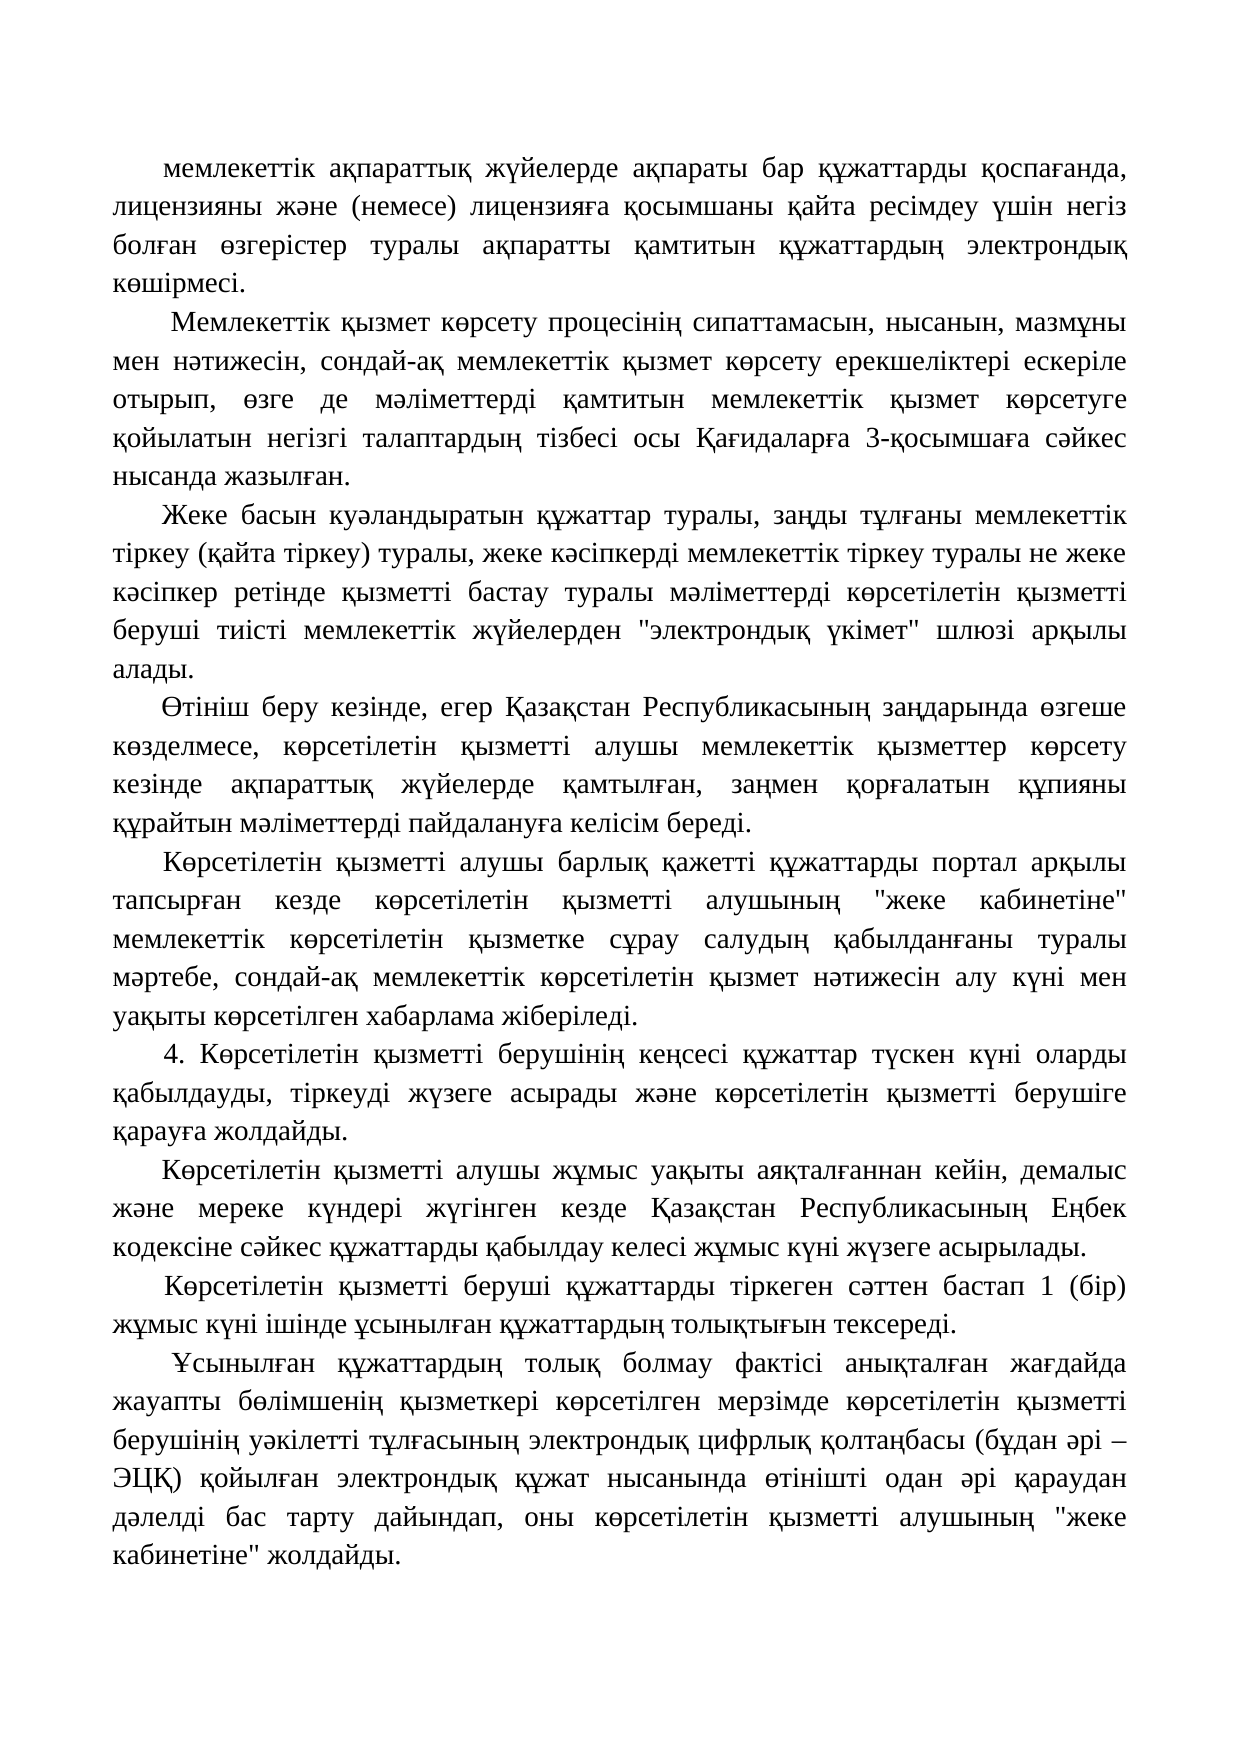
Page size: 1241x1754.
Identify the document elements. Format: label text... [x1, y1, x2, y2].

text мемлекеттік ақпараттық жүйелерде ақпараты бар құжаттарды қоспағанда, лицензияны және (немесе) лицензияға қосымшаны қайта ресімдеу үшін негіз болған өзгерістер туралы ақпаратты қамтитын құжаттардың электрондық көшірмесі. [112, 150, 1128, 299]
text Көрсетілетін қызметті беруші құжаттарды тіркеген сәттен бастап 1 (бір) жұмыс күні ішінде ұсынылған құжаттардың толықтығын тексереді. [112, 1268, 1128, 1340]
text Өтініш беру кезінде, егер Қазақстан Республикасының заңдарында өзгеше көзделмесе, көрсетілетін қызметті алушы мемлекеттік қызметтер көрсету кезінде ақпараттық жүйелерде қамтылған, заңмен қорғалатын құпияны құрайтын мәліметтерді пайдалануға келісім береді. [112, 689, 1128, 839]
text Көрсетілетін қызметті алушы жұмыс уақыты аяқталғаннан кейін, демалыс және мереке күндері жүгінген кезде Қазақстан Республикасының Еңбек кодексіне сәйкес құжаттарды қабылдау келесі жұмыс күні жүзеге асырылады. [112, 1152, 1128, 1263]
text Көрсетілетін қызметті алушы барлық қажетті құжаттарды портал арқылы тапсырған кезде көрсетілетін қызметті алушының "жеке кабинетіне" мемлекеттік көрсетілетін қызметке сұрау салудың қабылданғаны туралы мәртебе, сондай-ақ мемлекеттік көрсетілетін қызмет нәтижесін алу күні мен уақыты көрсетілген хабарлама жіберіледі. [112, 844, 1128, 1031]
text Ұсынылған құжаттардың толық болмау фактісі анықталған жағдайда жауапты бөлімшенің қызметкері көрсетілген мерзімде көрсетілетін қызметті берушінің уәкілетті тұлғасының электрондық цифрлық қолтаңбасы (бұдан әрі – ЭЦҚ) қойылған электрондық құжат нысанында өтінішті одан әрі қараудан дәлелді бас тарту дайындап, оны көрсетілетін қызметті алушының "жеке кабинетіне" жолдайды. [112, 1345, 1128, 1571]
text Мемлекеттік қызмет көрсету процесінің сипаттамасын, нысанын, мазмұны мен нәтижесін, сондай-ақ мемлекеттік қызмет көрсету ерекшеліктері ескеріле отырып, өзге де мәліметтерді қамтитын мемлекеттік қызмет көрсетуге қойылатын негізгі талаптардың тізбесі осы Қағидаларға 3-қосымшаға сәйкес нысанда жазылған. [112, 304, 1128, 492]
text 4. Көрсетілетін қызметті берушінің кеңсесі құжаттар түскен күні оларды қабылдауды, тіркеуді жүзеге асырады және көрсетілетін қызметті берушіге қарауға жолдайды. [112, 1036, 1128, 1147]
text Жеке басын куәландыратын құжаттар туралы, заңды тұлғаны мемлекеттік тіркеу (қайта тіркеу) туралы, жеке кәсіпкерді мемлекеттік тіркеу туралы не жеке кәсіпкер ретінде қызметті бастау туралы мәліметтерді көрсетілетін қызметті беруші тиісті мемлекеттік жүйелерден "электрондық үкімет" шлюзі арқылы алады. [112, 497, 1128, 684]
